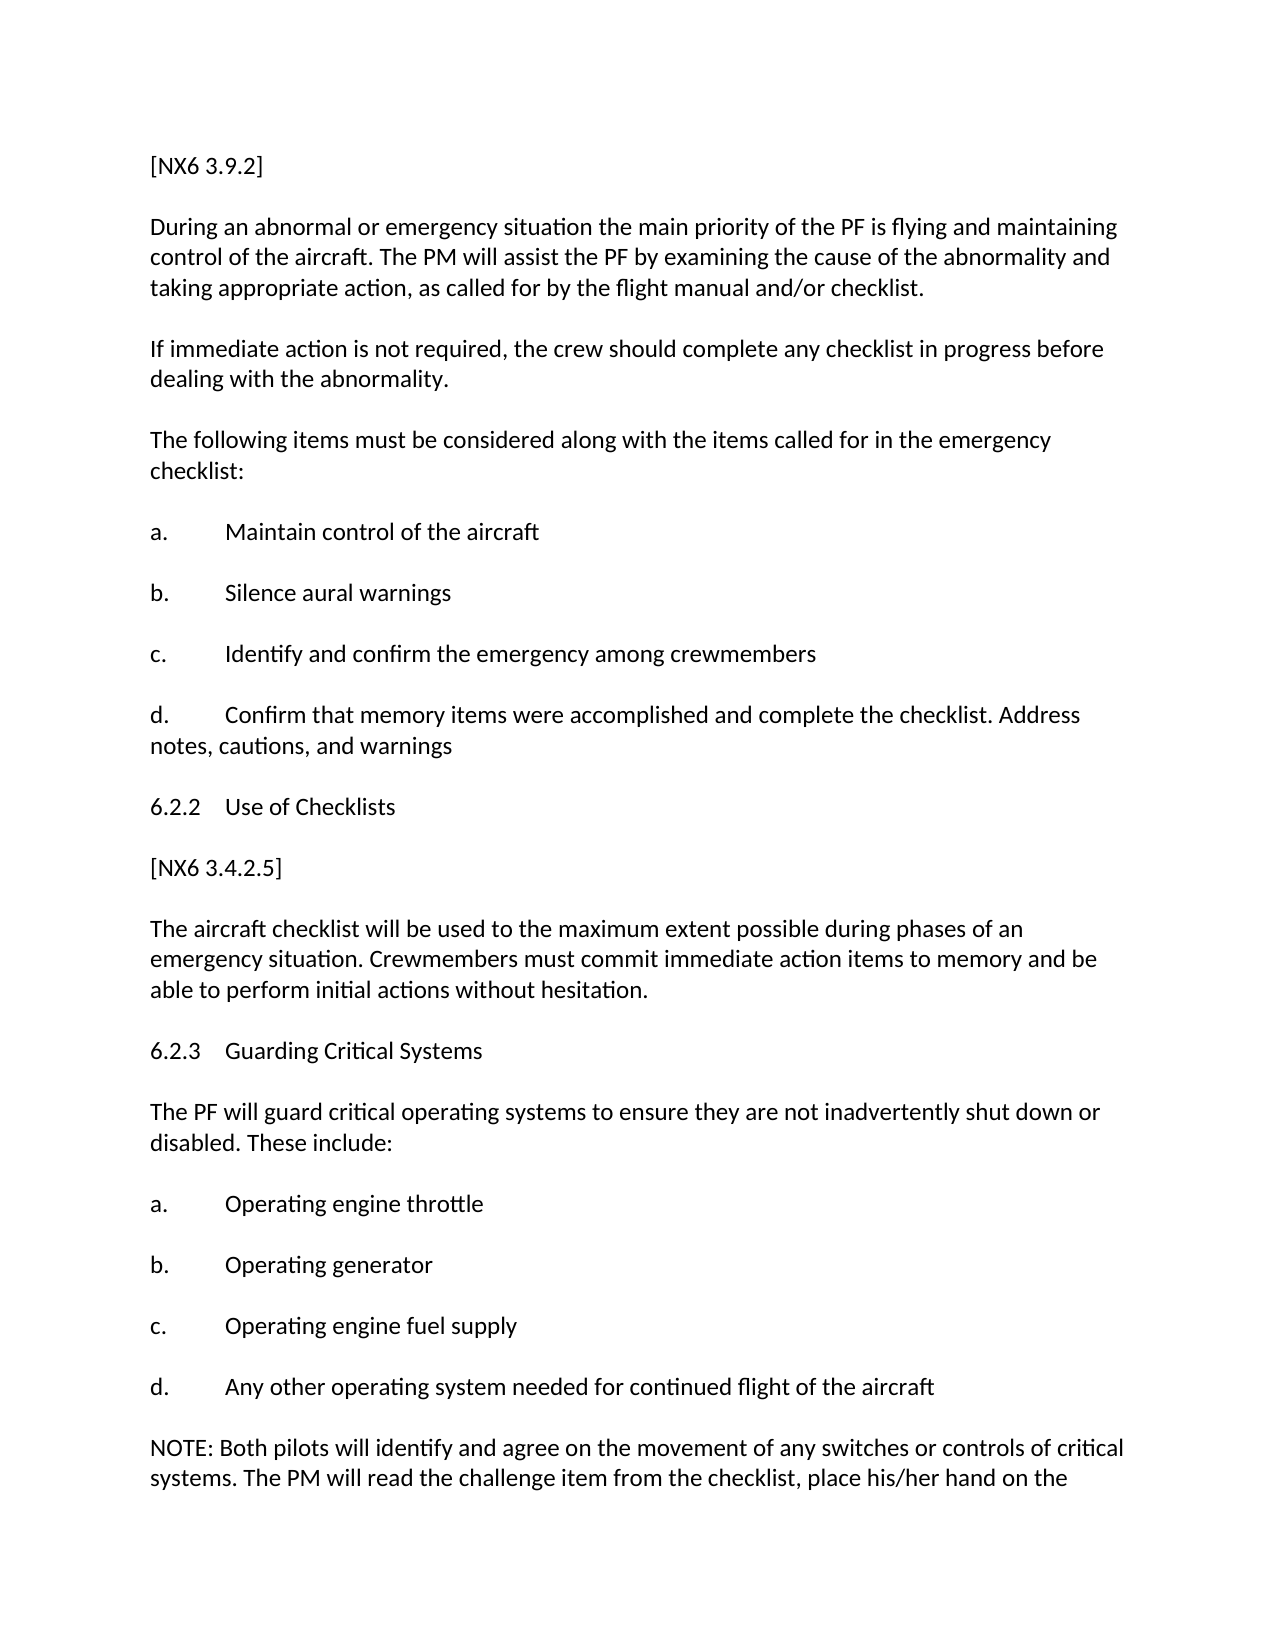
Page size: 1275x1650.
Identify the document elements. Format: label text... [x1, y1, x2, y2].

text c. Operating engine fuel supply [150, 1310, 1125, 1340]
text 6.2.2 Use of Checklists [150, 791, 1125, 821]
text If immediate action is not required, the crew should complete any checklist in progress before dealing with the abnormality. [150, 333, 1125, 394]
text b. Operating generator [150, 1249, 1125, 1279]
text During an abnormal or emergency situation the main priority of the PF is flying and maintaining control of the aircraft. The PM will assist the PF by examining the cause of the abnormality and taking appropriate action, as called for by the flight manual and/or checklist. [150, 211, 1125, 303]
text c. Identify and confirm the emergency among crewmembers [150, 638, 1125, 669]
text The aircraft checklist will be used to the maximum extent possible during phases of an emergency situation. Crewmembers must commit immediate action items to memory and be able to perform initial actions without hesitation. [150, 913, 1125, 1004]
text The following items must be considered along with the items called for in the emergency checklist: [150, 425, 1125, 486]
text d. Any other operating system needed for continued flight of the aircraft [150, 1371, 1125, 1401]
text 6.2.3 Guarding Critical Systems [150, 1035, 1125, 1066]
text The PF will guard critical operating systems to ensure they are not inadvertently shut down or disabled. These include: [150, 1096, 1125, 1157]
text a. Operating engine throttle [150, 1188, 1125, 1218]
text [NX6 3.4.2.5] [150, 852, 1125, 882]
text d. Confirm that memory items were accomplished and complete the checklist. Address notes, cautions, and warnings [150, 699, 1125, 760]
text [150, 1432, 1125, 1493]
text [NX6 3.9.2] [150, 150, 1125, 181]
text a. Maintain control of the aircraft [150, 516, 1125, 547]
text b. Silence aural warnings [150, 577, 1125, 608]
